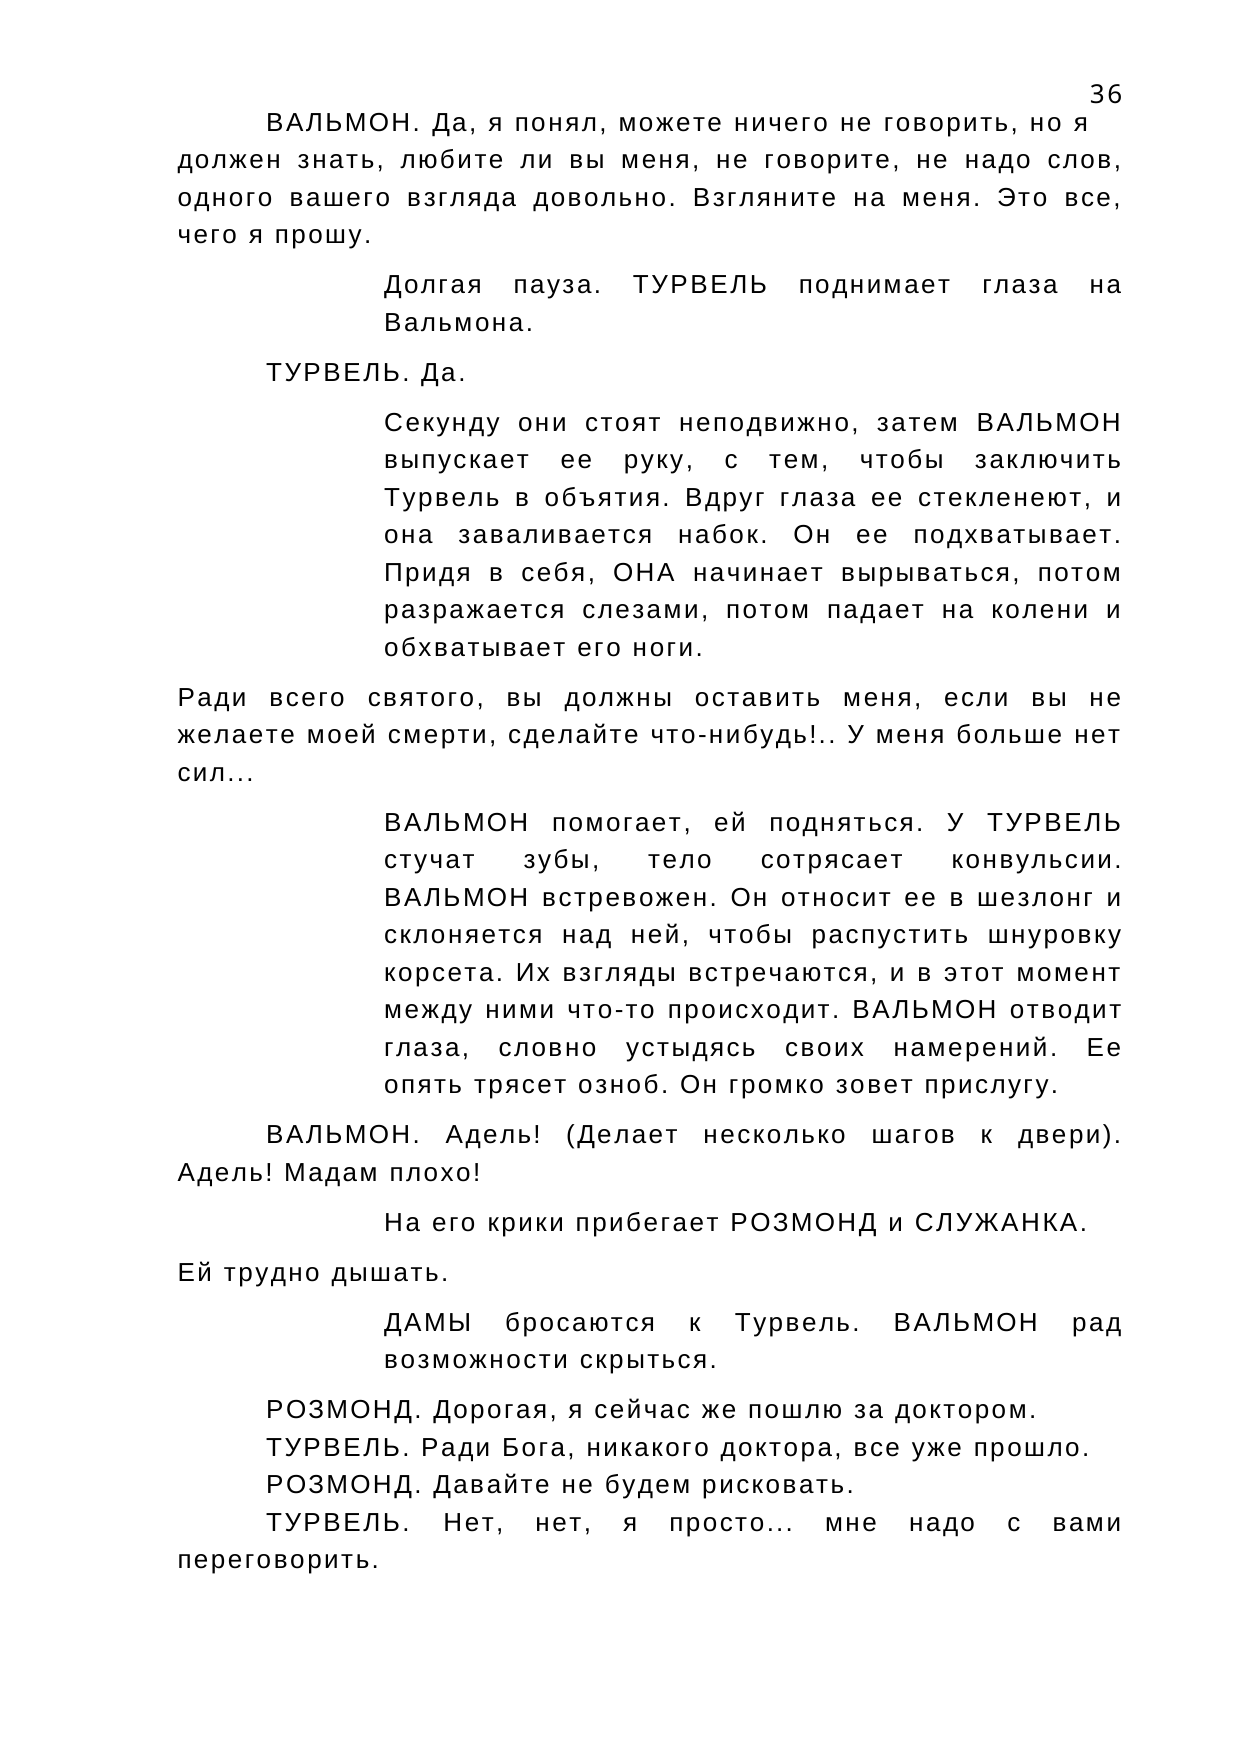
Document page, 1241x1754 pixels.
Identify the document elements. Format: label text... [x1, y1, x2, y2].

text ВАЛЬМОН помогает, ей подняться. У ТУРВЕЛЬ стучат зубы, тело сотрясает конвульсии. ВАЛЬМОН встревожен. Он относит ее в шезлонг и склоняется над ней, чтобы распустить шнуровку корсета. Их взгляды встречаются, и в этот момент между ними что-то происходит. ВАЛЬМОН отводит глаза, словно устыдясь своих намерений. Ее опять трясет озноб. Он громко зовет прислугу. [384, 801, 1122, 1101]
text ВАЛЬМОН. Адель! (Делает несколько шагов к двери). Адель! Мадам плохо! [177, 1113, 1122, 1188]
text Долгая пауза. ТУРВЕЛЬ поднимает глаза на Вальмона. [384, 263, 1122, 338]
text Ради всего святого, вы должны оставить меня, если вы не желаете моей смерти, сделайте что-нибудь!.. У меня больше нет сил... [177, 676, 1122, 788]
text На его крики прибегает РОЗМОНД и СЛУЖАНКА. [384, 1201, 1122, 1238]
text Ей трудно дышать. [177, 1251, 1122, 1288]
text ТУРВЕЛЬ. Нет, нет, я просто... мне надо с вами переговорить. [177, 1501, 1122, 1576]
text РОЗМОНД. Дорогая, я сейчас же пошлю за доктором. [177, 1388, 1122, 1426]
text Секунду они стоят неподвижно, затем ВАЛЬМОН выпускает ее руку, с тем, чтобы заключить Турвель в объятия. Вдруг глаза ее стекленеют, и она заваливается набок. Он ее подхватывает. Придя в себя, ОНА начинает вырываться, потом разражается слезами, потом падает на колени и обхватывает его ноги. [384, 401, 1122, 663]
text ТУРВЕЛЬ. Да. [177, 351, 1122, 388]
text ВАЛЬМОН. Да, я понял, можете ничего не говорить, но я должен знать, любите ли вы меня, не говорите, не надо слов, одного вашего взгляда довольно. Взгляните на меня. Это все, чего я прошу. [177, 101, 1122, 251]
text РОЗМОНД. Давайте не будем рисковать. [177, 1463, 1122, 1501]
text ДАМЫ бросаются к Турвель. ВАЛЬМОН рад возможности скрыться. [384, 1301, 1122, 1376]
text ТУРВЕЛЬ. Ради Бога, никакого доктора, все уже прошло. [177, 1426, 1122, 1463]
